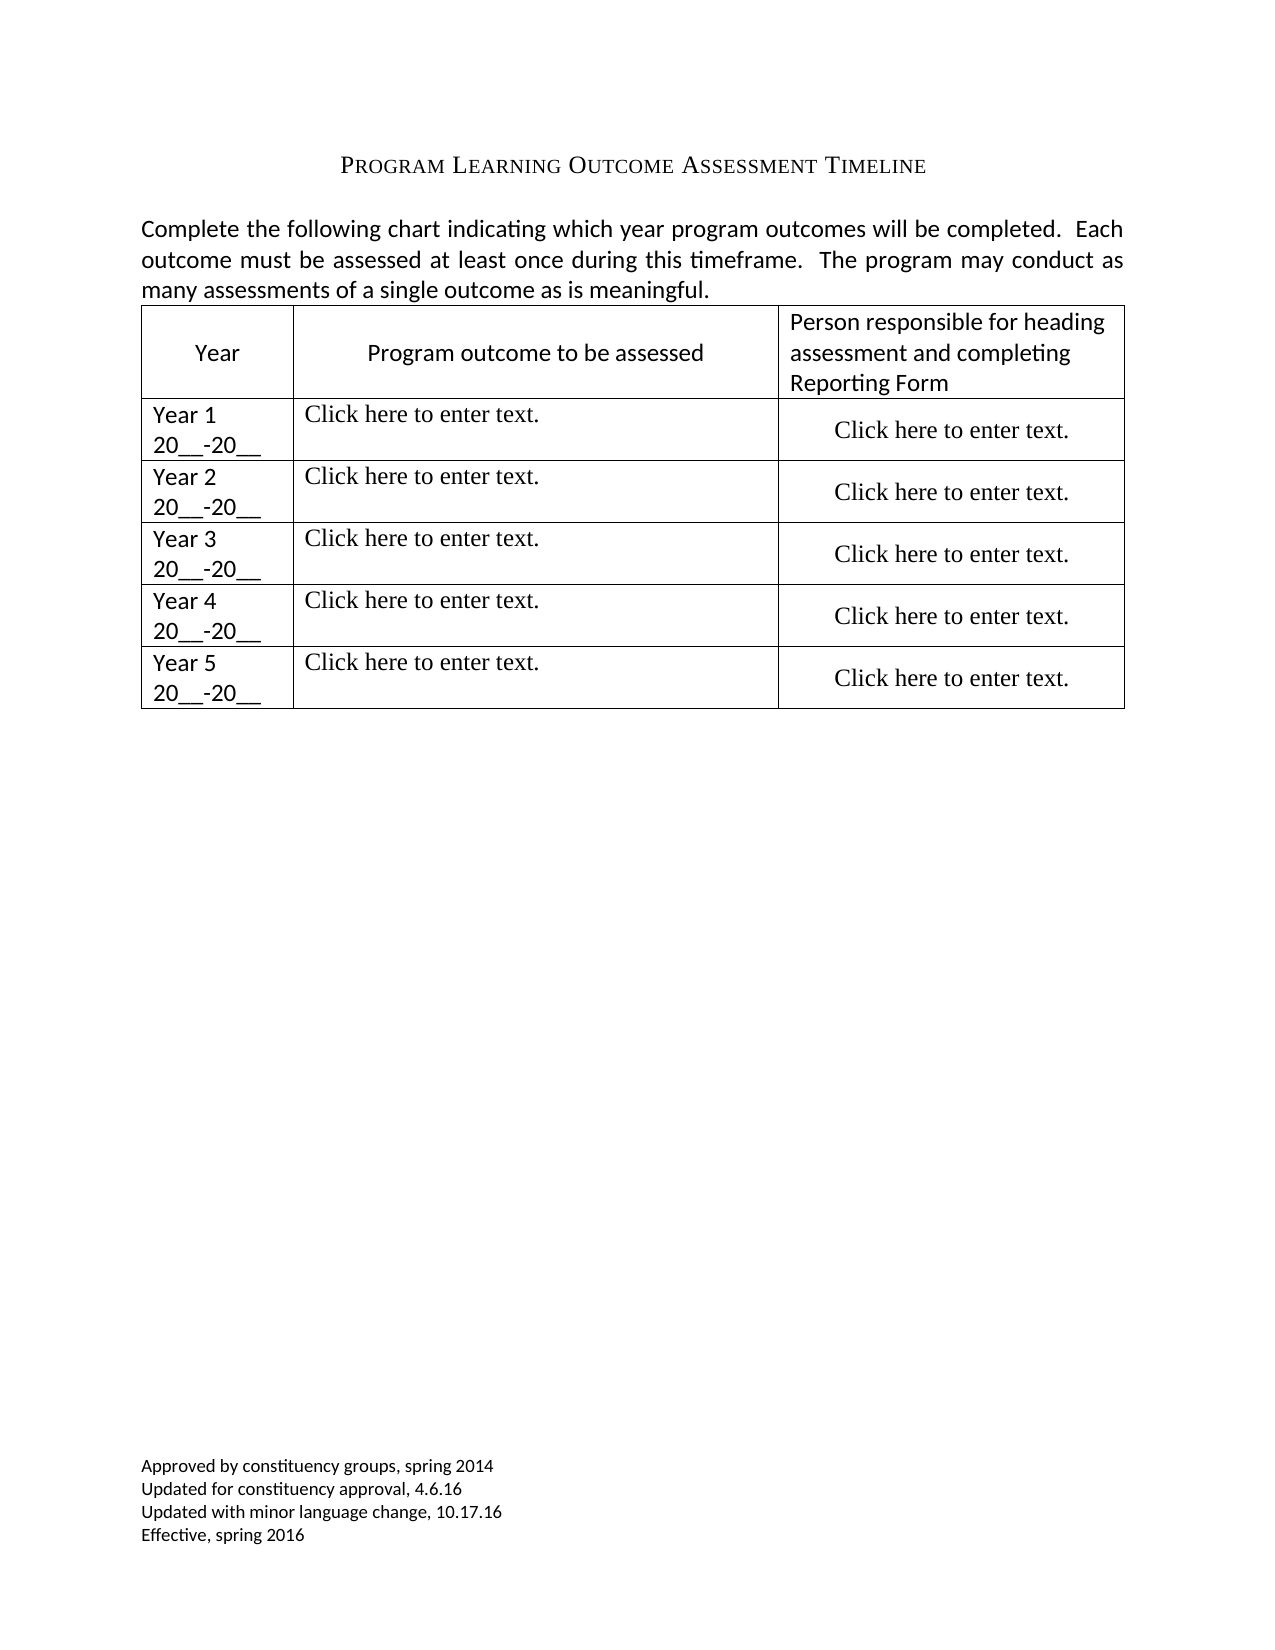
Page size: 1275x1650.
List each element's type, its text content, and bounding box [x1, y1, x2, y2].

subtitle Program Learning Outcome Assessment Timeline [141, 150, 1125, 179]
table_header Program outcome to be assessed [294, 306, 778, 398]
text Complete the following chart indicating which year program outcomes will be completed. Each outcome must be assessed at least once during this timeframe. The program may conduct as many assessments of a single outcome as is meaningful. [141, 213, 1125, 305]
table_cell Year 2 20-20 [142, 461, 293, 522]
table_header Person responsible for heading assessment and completing Reporting Form [779, 306, 1124, 398]
table_cell Year 4 20-20 [142, 585, 293, 646]
table_cell Year 1 20-20 [142, 399, 293, 460]
table_cell Year 5 20-20 [142, 647, 293, 708]
table_cell Year 3 20-20 [142, 523, 293, 584]
table_header Year [142, 306, 293, 398]
